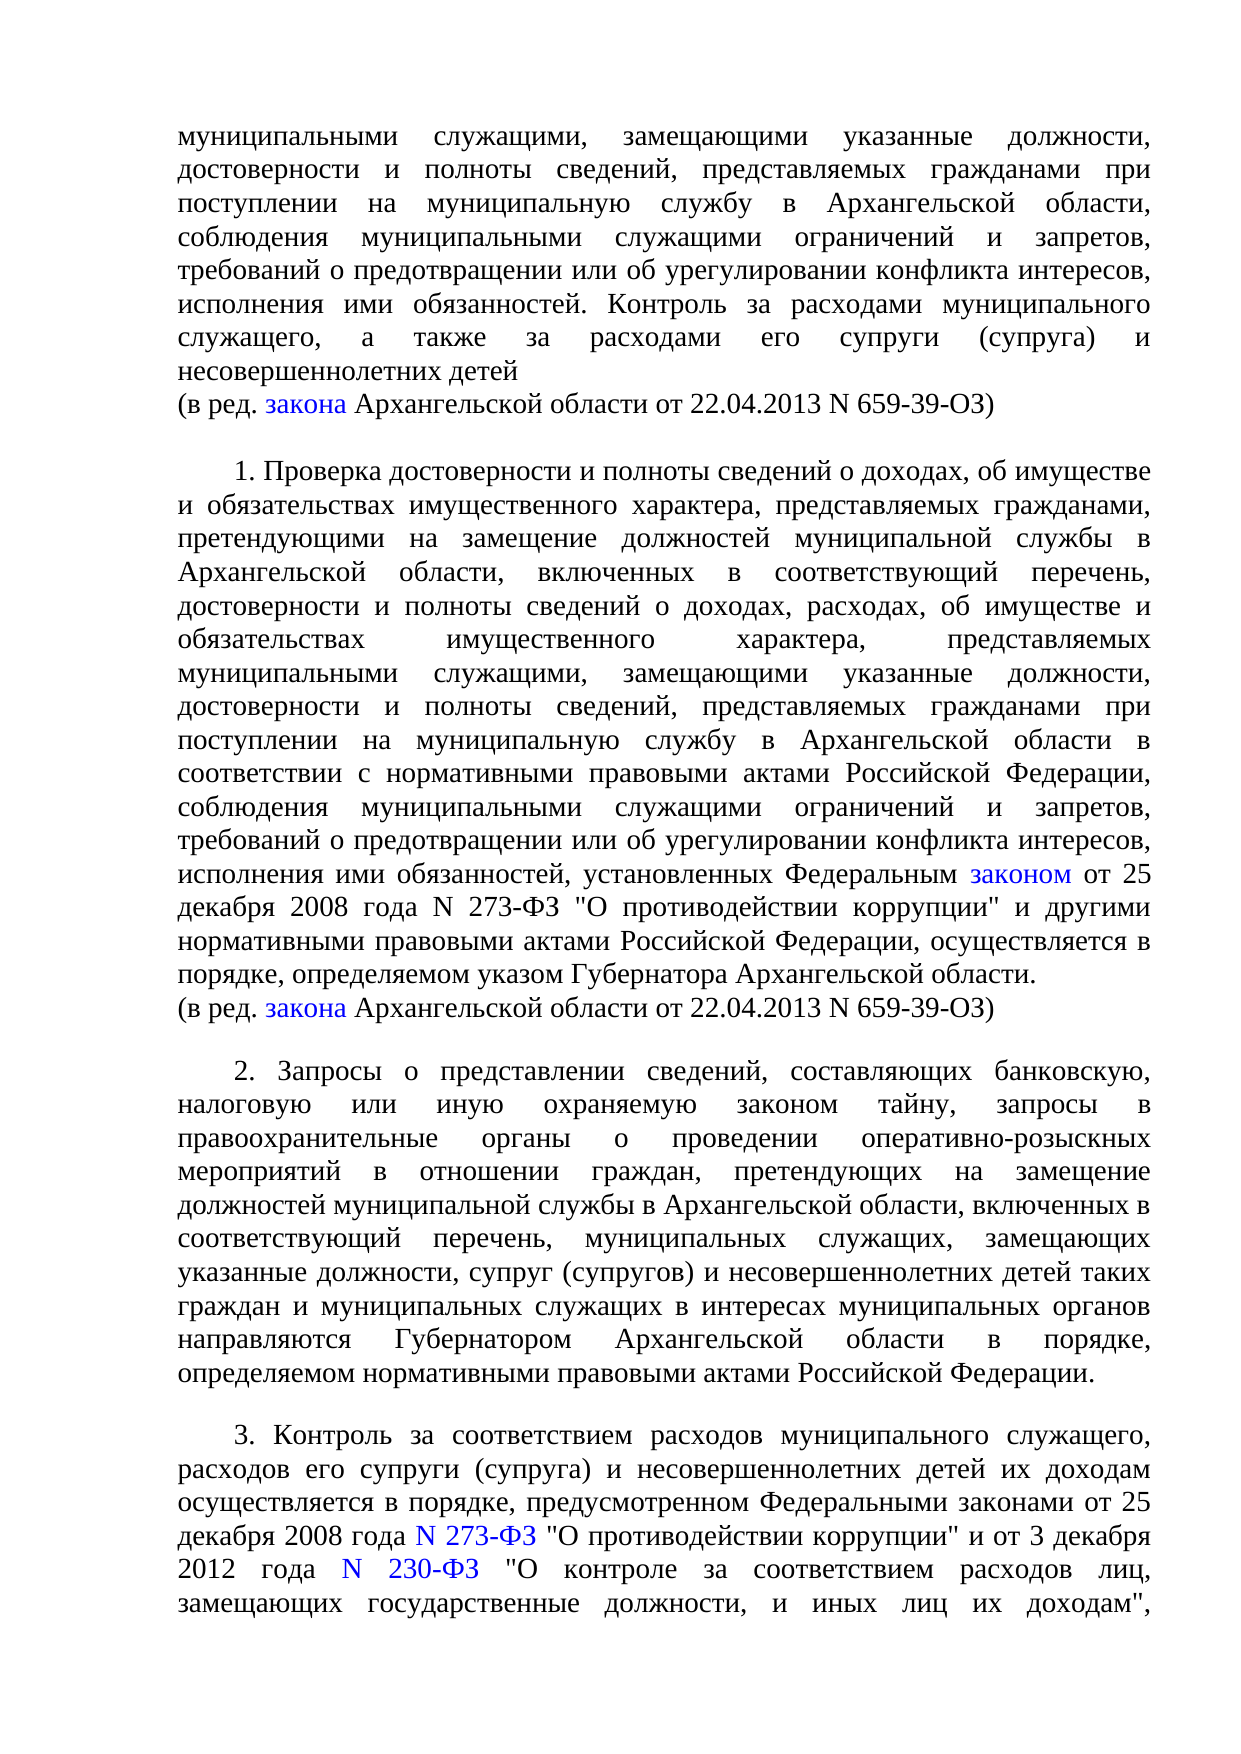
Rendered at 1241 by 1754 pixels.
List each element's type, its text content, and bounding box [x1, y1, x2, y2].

text (в ред. закона Архангельской области от 22.04.2013 N 659-39-ОЗ) [177, 990, 1152, 1024]
text (в ред. закона Архангельской области от 22.04.2013 N 659-39-ОЗ) [177, 386, 1152, 420]
text 2. Запросы о представлении сведений, составляющих банковскую, налоговую или иную охраняемую законом тайну, запросы в правоохранительные органы о проведении оперативно-розыскных мероприятий в отношении граждан, претендующих на замещение должностей муниципальной службы в Архангельской области, включенных в соответствующий перечень, муниципальных служащих, замещающих указанные должности, супруг (супругов) и несовершеннолетних детей таких граждан и муниципальных служащих в интересах муниципальных органов направляются Губернатором Архангельской области в порядке, определяемом нормативными правовыми актами Российской Федерации. [177, 1053, 1152, 1388]
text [177, 1417, 1152, 1619]
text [177, 118, 1152, 386]
text 1. Проверка достоверности и полноты сведений о доходах, об имуществе и обязательствах имущественного характера, представляемых гражданами, претендующими на замещение должностей муниципальной службы в Архангельской области, включенных в соответствующий перечень, достоверности и полноты сведений о доходах, расходах, об имуществе и обязательствах имущественного характера, представляемых муниципальными служащими, замещающими указанные должности, достоверности и полноты сведений, представляемых гражданами при поступлении на муниципальную службу в Архангельской области в соответствии с нормативными правовыми актами Российской Федерации, соблюдения муниципальными служащими ограничений и запретов, требований о предотвращении или об урегулировании конфликта интересов, исполнения ими обязанностей, установленных Федеральным законом от 25 декабря 2008 года N 273-ФЗ "О противодействии коррупции" и другими нормативными правовыми актами Российской Федерации, осуществляется в порядке, определяемом указом Губернатора Архангельской области. [177, 453, 1152, 990]
